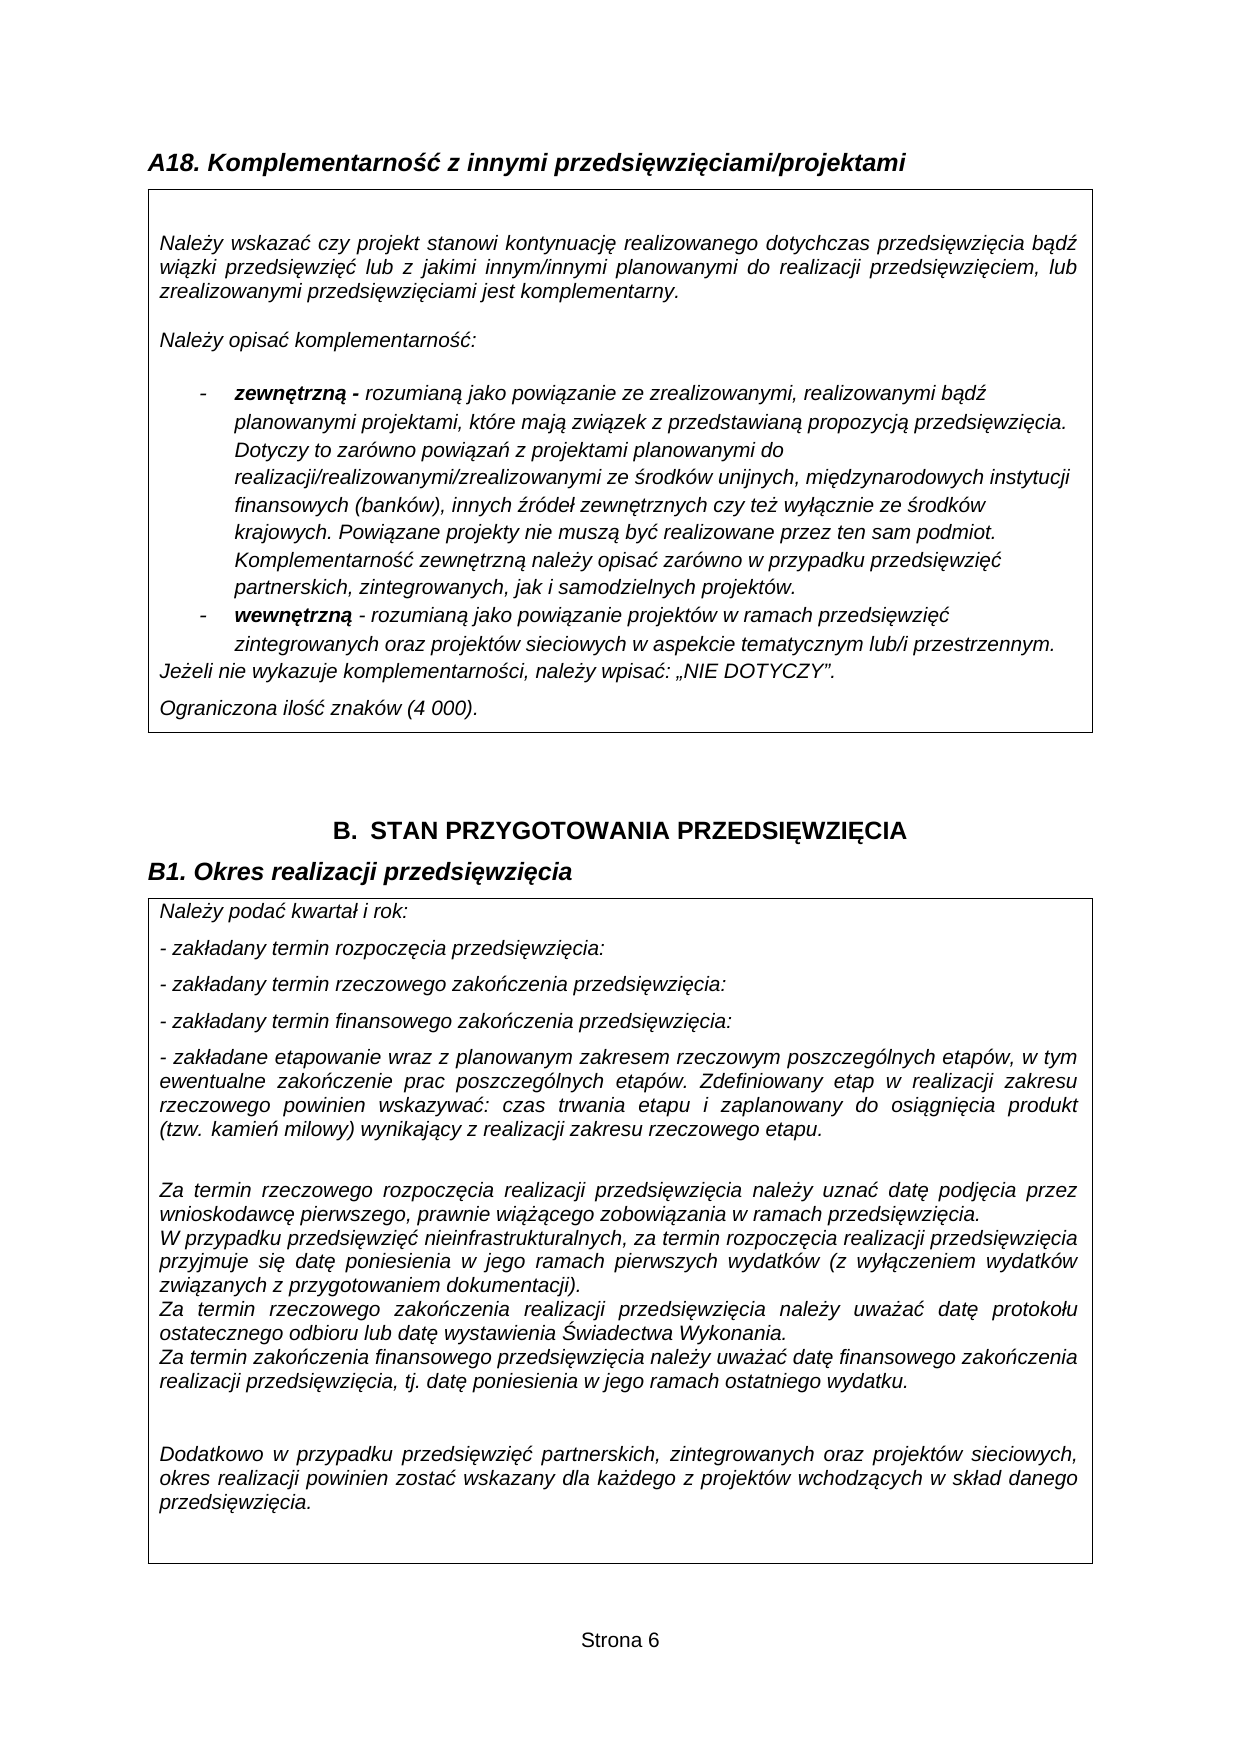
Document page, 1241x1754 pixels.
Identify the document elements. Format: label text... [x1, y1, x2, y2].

table_header Należy podać kwartał i rok: - zakładany termin rozpoczęcia przedsięwzięcia: - zakładany termin rzeczowego zakończenia przedsięwzięcia: - zakładany termin finansowego zakończenia przedsięwzięcia: - zakładane etapowanie wraz z planowanym zakresem rzeczowym poszczególnych etapów, w tym ewentualne zakończenie prac poszczególnych etapów. Zdefiniowany etap w realizacji zakresu rzeczowego powinien wskazywać: czas trwania etapu i zaplanowany do osiągnięcia produkt (tzw. kamień milowy) wynikający z realizacji zakresu rzeczowego etapu. Za termin rzeczowego rozpoczęcia realizacji przedsięwzięcia należy uznać datę podjęcia przez wnioskodawcę pierwszego, prawnie wiążącego zobowiązania w ramach przedsięwzięcia. W przypadku przedsięwzięć nieinfrastrukturalnych, za termin rozpoczęcia realizacji przedsięwzięcia przyjmuje się datę poniesienia w jego ramach pierwszych wydatków (z wyłączeniem wydatków związanych z przygotowaniem dokumentacji). Za termin rzeczowego zakończenia realizacji przedsięwzięcia należy uważać datę protokołu ostatecznego odbioru lub datę wystawienia Świadectwa Wykonania. Za termin zakończenia finansowego przedsięwzięcia należy uważać datę finansowego zakończenia realizacji przedsięwzięcia, tj. datę poniesienia w jego ramach ostatniego wydatku. Dodatkowo w przypadku przedsięwzięć partnerskich, zintegrowanych oraz projektów sieciowych, okres realizacji powinien zostać wskazany dla każdego z projektów wchodzących w skład danego przedsięwzięcia. [149, 899, 1092, 1563]
list STAN PRZYGOTOWANIA PRZEDSIĘWZIĘCIA [148, 816, 1093, 844]
list B1. Okres realizacji przedsięwzięcia [148, 857, 1093, 886]
list A18. Komplementarność z innymi przedsięwzięciami/projektami [148, 148, 1093, 176]
table_header Należy wskazać czy projekt stanowi kontynuację realizowanego dotychczas przedsięwzięcia bądź wiązki przedsięwzięć lub z jakimi innym/innymi planowanymi do realizacji przedsięwzięciem, lub zrealizowanymi przedsięwzięciami jest komplementarny. Należy opisać komplementarność: zewnętrzną - rozumianą jako powiązanie ze zrealizowanymi, realizowanymi bądź planowanymi projektami, które mają związek z przedstawianą propozycją przedsięwzięcia. Dotyczy to zarówno powiązań z projektami planowanymi do realizacji/realizowanymi/zrealizowanymi ze środków unijnych, międzynarodowych instytucji finansowych (banków), innych źródeł zewnętrznych czy też wyłącznie ze środków krajowych. Powiązane projekty nie muszą być realizowane przez ten sam podmiot. Komplementarność zewnętrzną należy opisać zarówno w przypadku przedsięwzięć partnerskich, zintegrowanych, jak i samodzielnych projektów. wewnętrzną - rozumianą jako powiązanie projektów w ramach przedsięwzięć zintegrowanych oraz projektów sieciowych w aspekcie tematycznym lub/i przestrzennym. Jeżeli nie wykazuje komplementarności, należy wpisać: „NIE DOTYCZY”. Ograniczona ilość znaków (4 000). [149, 190, 1092, 732]
